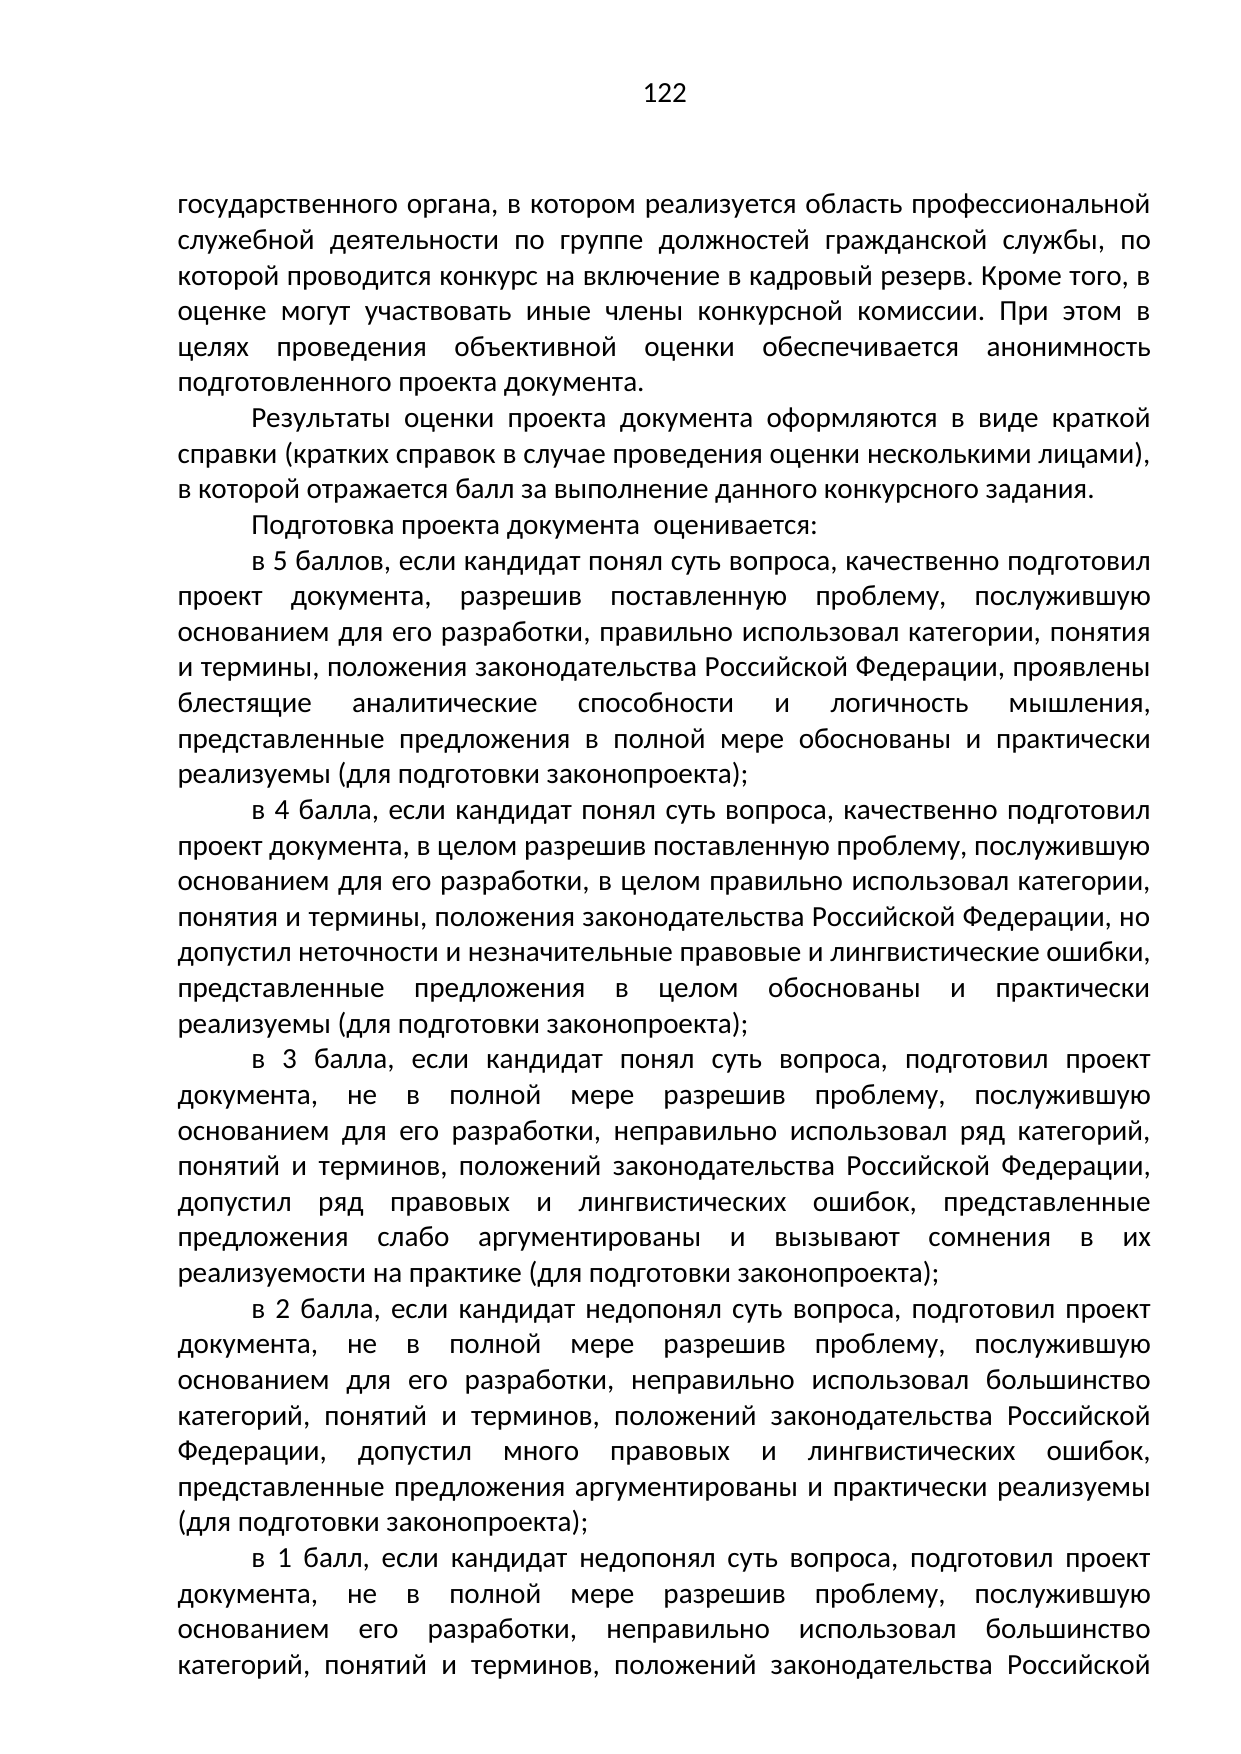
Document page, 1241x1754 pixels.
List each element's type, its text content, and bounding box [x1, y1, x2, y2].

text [177, 1539, 1152, 1682]
text Результаты оценки проекта документа оформляются в виде краткой справки (кратких справок в случае проведения оценки несколькими лицами), в которой отражается балл за выполнение данного конкурсного задания. [177, 399, 1152, 506]
text в 5 баллов, если кандидат понял суть вопроса, качественно подготовил проект документа, разрешив поставленную проблему, послужившую основанием для его разработки, правильно использовал категории, понятия и термины, положения законодательства Российской Федерации, проявлены блестящие аналитические способности и логичность мышления, представленные предложения в полной мере обоснованы и практически реализуемы (для подготовки законопроекта); [177, 542, 1152, 791]
text в 4 балла, если кандидат понял суть вопроса, качественно подготовил проект документа, в целом разрешив поставленную проблему, послужившую основанием для его разработки, в целом правильно использовал категории, понятия и термины, положения законодательства Российской Федерации, но допустил неточности и незначительные правовые и лингвистические ошибки, представленные предложения в целом обоснованы и практически реализуемы (для подготовки законопроекта); [177, 791, 1152, 1040]
text в 2 балла, если кандидат недопонял суть вопроса, подготовил проект документа, не в полной мере разрешив проблему, послужившую основанием для его разработки, неправильно использовал большинство категорий, понятий и терминов, положений законодательства Российской Федерации, допустил много правовых и лингвистических ошибок, представленные предложения аргументированы и практически реализуемы (для подготовки законопроекта); [177, 1290, 1152, 1539]
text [177, 185, 1152, 399]
text Подготовка проекта документа оценивается: [177, 506, 1152, 542]
text в 3 балла, если кандидат понял суть вопроса, подготовил проект документа, не в полной мере разрешив проблему, послужившую основанием для его разработки, неправильно использовал ряд категорий, понятий и терминов, положений законодательства Российской Федерации, допустил ряд правовых и лингвистических ошибок, представленные предложения слабо аргументированы и вызывают сомнения в их реализуемости на практике (для подготовки законопроекта); [177, 1040, 1152, 1290]
